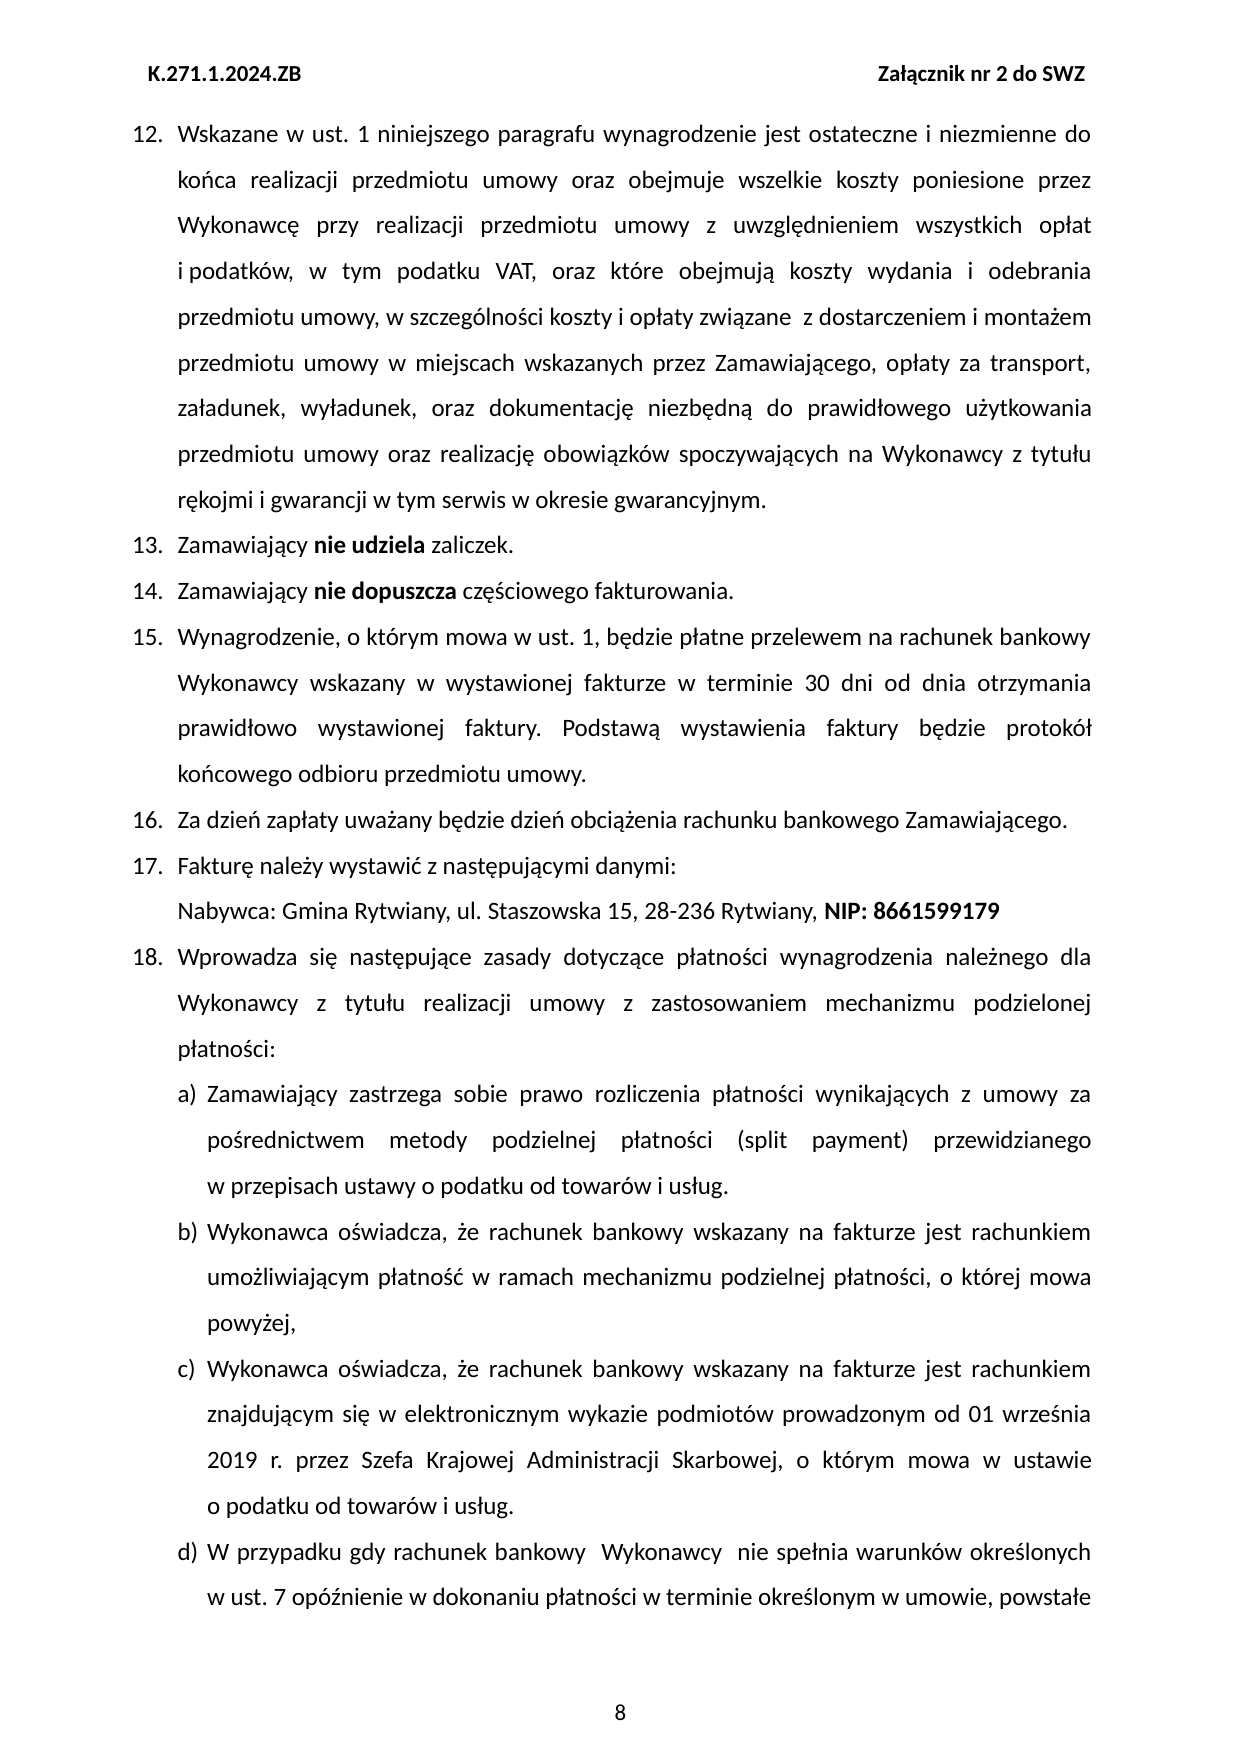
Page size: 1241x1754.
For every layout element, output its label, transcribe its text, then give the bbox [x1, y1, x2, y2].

list Zamawiający zastrzega sobie prawo rozliczenia płatności wynikających z umowy za pośrednictwem metody podzielnej płatności (split payment) przewidzianego w przepisach ustawy o podatku od towarów i usług. [177, 1078, 1092, 1200]
list Zamawiający nie udziela zaliczek. [132, 530, 1092, 560]
list Za dzień zapłaty uważany będzie dzień obciążenia rachunku bankowego Zamawiającego. [132, 804, 1092, 834]
list Zamawiający nie dopuszcza częściowego fakturowania. [132, 575, 1092, 606]
list Nabywca: Gmina Rytwiany, ul. Staszowska 15, 28-236 Rytwiany, NIP: 8661599179 [177, 896, 1092, 926]
list Wykonawca oświadcza, że rachunek bankowy wskazany na fakturze jest rachunkiem znajdującym się w elektronicznym wykazie podmiotów prowadzonym od 01 września 2019 r. przez Szefa Krajowej Administracji Skarbowej, o którym mowa w ustawie o podatku od towarów i usług. [177, 1353, 1092, 1521]
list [177, 1536, 1092, 1612]
list Fakturę należy wystawić z następującymi danymi: [132, 850, 1092, 880]
list Wskazane w ust. 1 niniejszego paragrafu wynagrodzenie jest ostateczne i niezmienne do końca realizacji przedmiotu umowy oraz obejmuje wszelkie koszty poniesione przez Wykonawcę przy realizacji przedmiotu umowy z uwzględnieniem wszystkich opłat i podatków, w tym podatku VAT, oraz które obejmują koszty wydania i odebrania przedmiotu umowy, w szczególności koszty i opłaty związane z dostarczeniem i montażem przedmiotu umowy w miejscach wskazanych przez Zamawiającego, opłaty za transport, załadunek, wyładunek, oraz dokumentację niezbędną do prawidłowego użytkowania przedmiotu umowy oraz realizację obowiązków spoczywających na Wykonawcy z tytułu rękojmi i gwarancji w tym serwis w okresie gwarancyjnym. [132, 118, 1092, 514]
list Wynagrodzenie, o którym mowa w ust. 1, będzie płatne przelewem na rachunek bankowy Wykonawcy wskazany w wystawionej fakturze w terminie 30 dni od dnia otrzymania prawidłowo wystawionej faktury. Podstawą wystawienia faktury będzie protokół końcowego odbioru przedmiotu umowy. [132, 621, 1092, 789]
list Wykonawca oświadcza, że rachunek bankowy wskazany na fakturze jest rachunkiem umożliwiającym płatność w ramach mechanizmu podzielnej płatności, o której mowa powyżej, [177, 1216, 1092, 1338]
list Wprowadza się następujące zasady dotyczące płatności wynagrodzenia należnego dla Wykonawcy z tytułu realizacji umowy z zastosowaniem mechanizmu podzielonej płatności: [132, 941, 1092, 1063]
